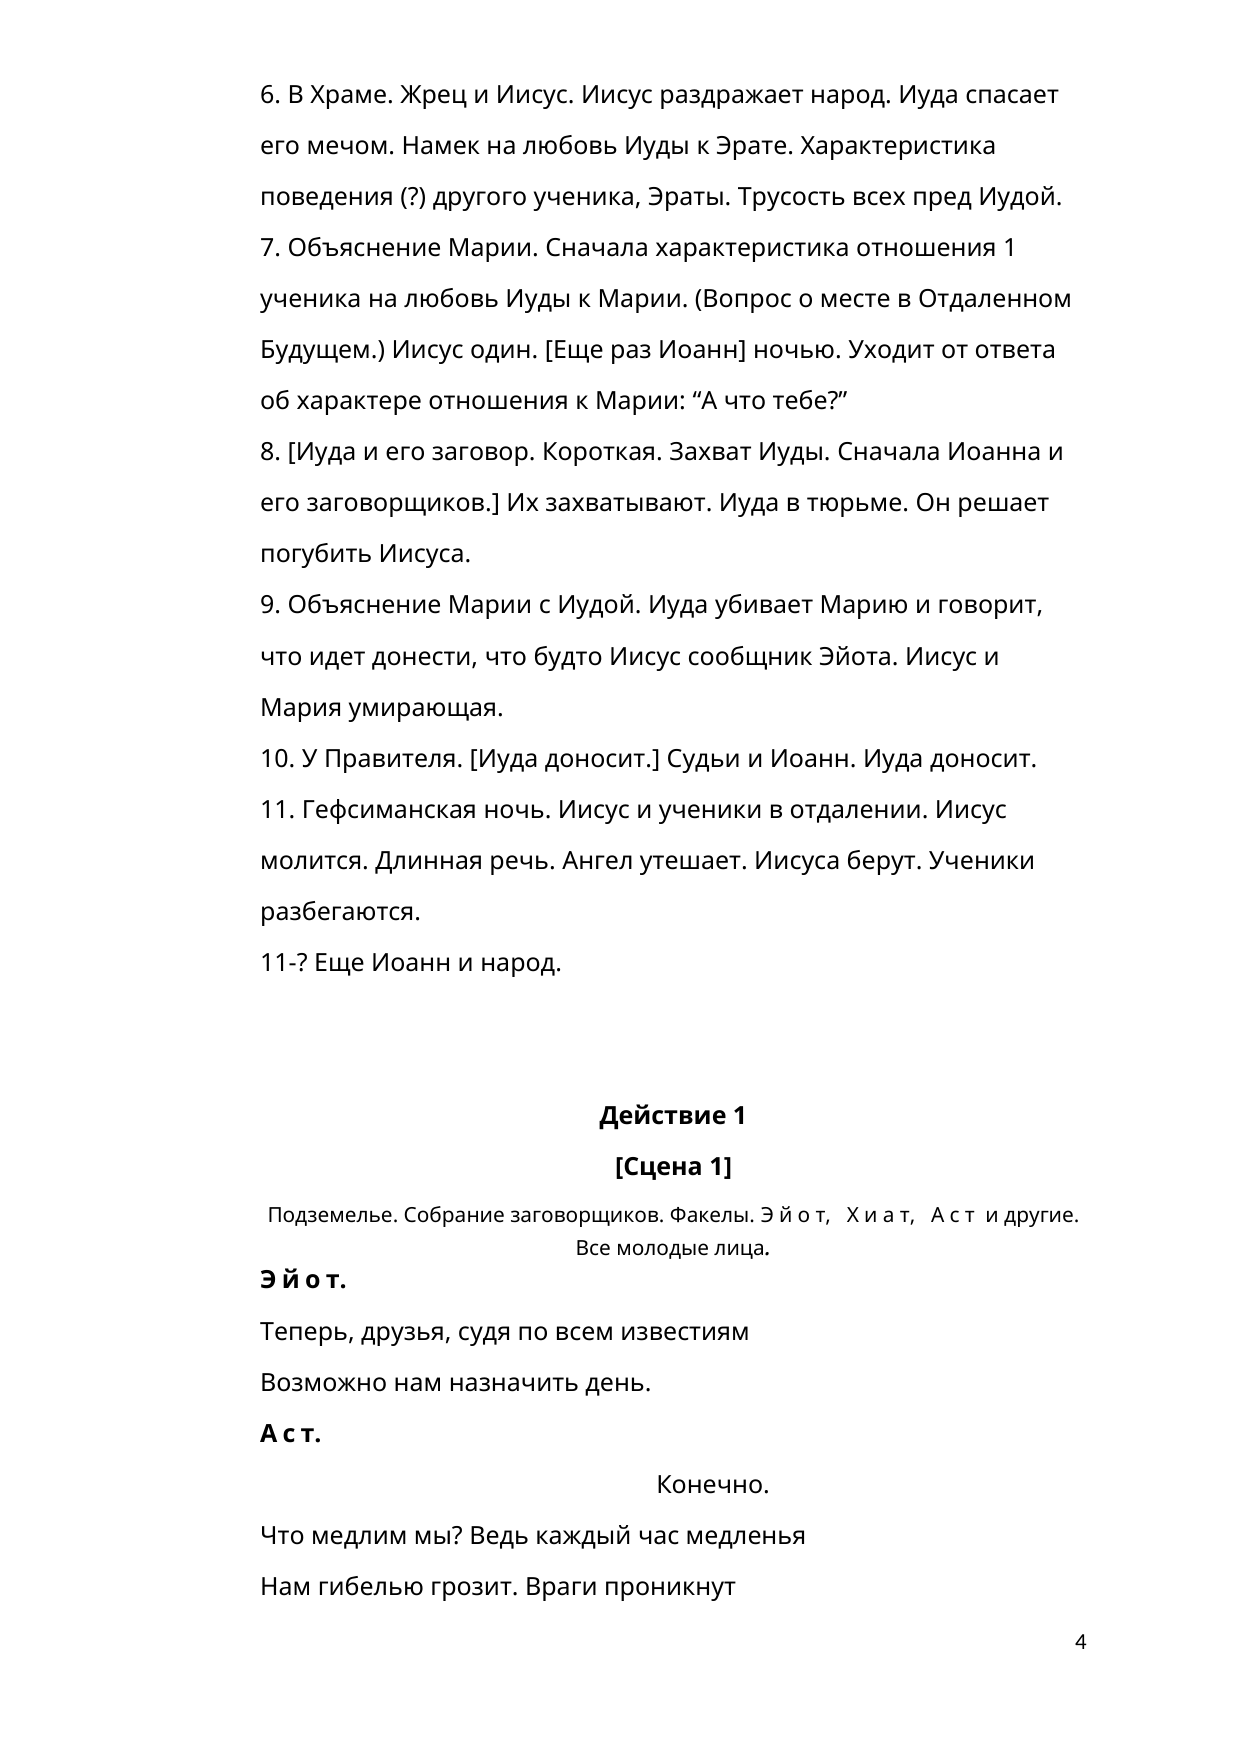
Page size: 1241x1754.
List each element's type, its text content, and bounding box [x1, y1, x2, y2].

text Нам гибелью грозит. Враги проникнут [260, 1568, 1087, 1602]
text 8. [Иуда и его заговор. Короткая. Захват Иуды. Сначала Иоанна и его заговорщиков.] Их захватывают. Иуда в тюрьме. Он решает погубить Иисуса. [260, 434, 1087, 570]
text Конечно. [260, 1466, 1087, 1500]
text Эйот. [260, 1262, 1087, 1296]
text Аст. [260, 1415, 1087, 1449]
text 11. Гефсиманская ночь. Иисус и ученики в отдалении. Иисус молится. Длинная речь. Ангел утешает. Иисуса берут. Ученики разбегаются. [260, 791, 1087, 927]
text Что медлим мы? Ведь каждый час медленья [260, 1517, 1087, 1551]
text 9. Объяснение Марии c Иудой. Иуда убивает Марию и говорит, что идет донести, что будто Иисус сообщник Эйота. Иисус и Мария умирающая. [260, 587, 1087, 723]
text [Сцена 1] [260, 1149, 1087, 1183]
text 6. В Храме. Жрец и Иисус. Иисус раздражает народ. Иуда спасает его мечом. Намек на любовь Иуды к Эрате. Характеристика поведения (?) другого ученика, Эраты. Трусость всех пред Иудой. [260, 77, 1087, 213]
text 10. У Правителя. [Иуда доносит.] Судьи и Иоанн. Иуда доносит. [260, 740, 1087, 774]
text Теперь, друзья, судя по всем известиям [260, 1313, 1087, 1347]
text Возможно нам назначить день. [260, 1364, 1087, 1398]
text 11-? Еще Иоанн и народ. [260, 944, 1087, 978]
text 7. Объяснение Марии. Сначала характеристика отношения 1 ученика на любовь Иуды к Марии. (Вопрос о месте в Отдаленном Будущем.) Иисус один. [Еще раз Иоанн] ночью. Уходит от ответа об характере отношения к Марии: “А что тебе?” [260, 230, 1087, 417]
text Подземелье. Собрание заговорщиков. Факелы. Эйот, Хиат, Аст и другие. Все молодые лица. [260, 1200, 1087, 1262]
text Действие 1 [260, 1098, 1087, 1132]
